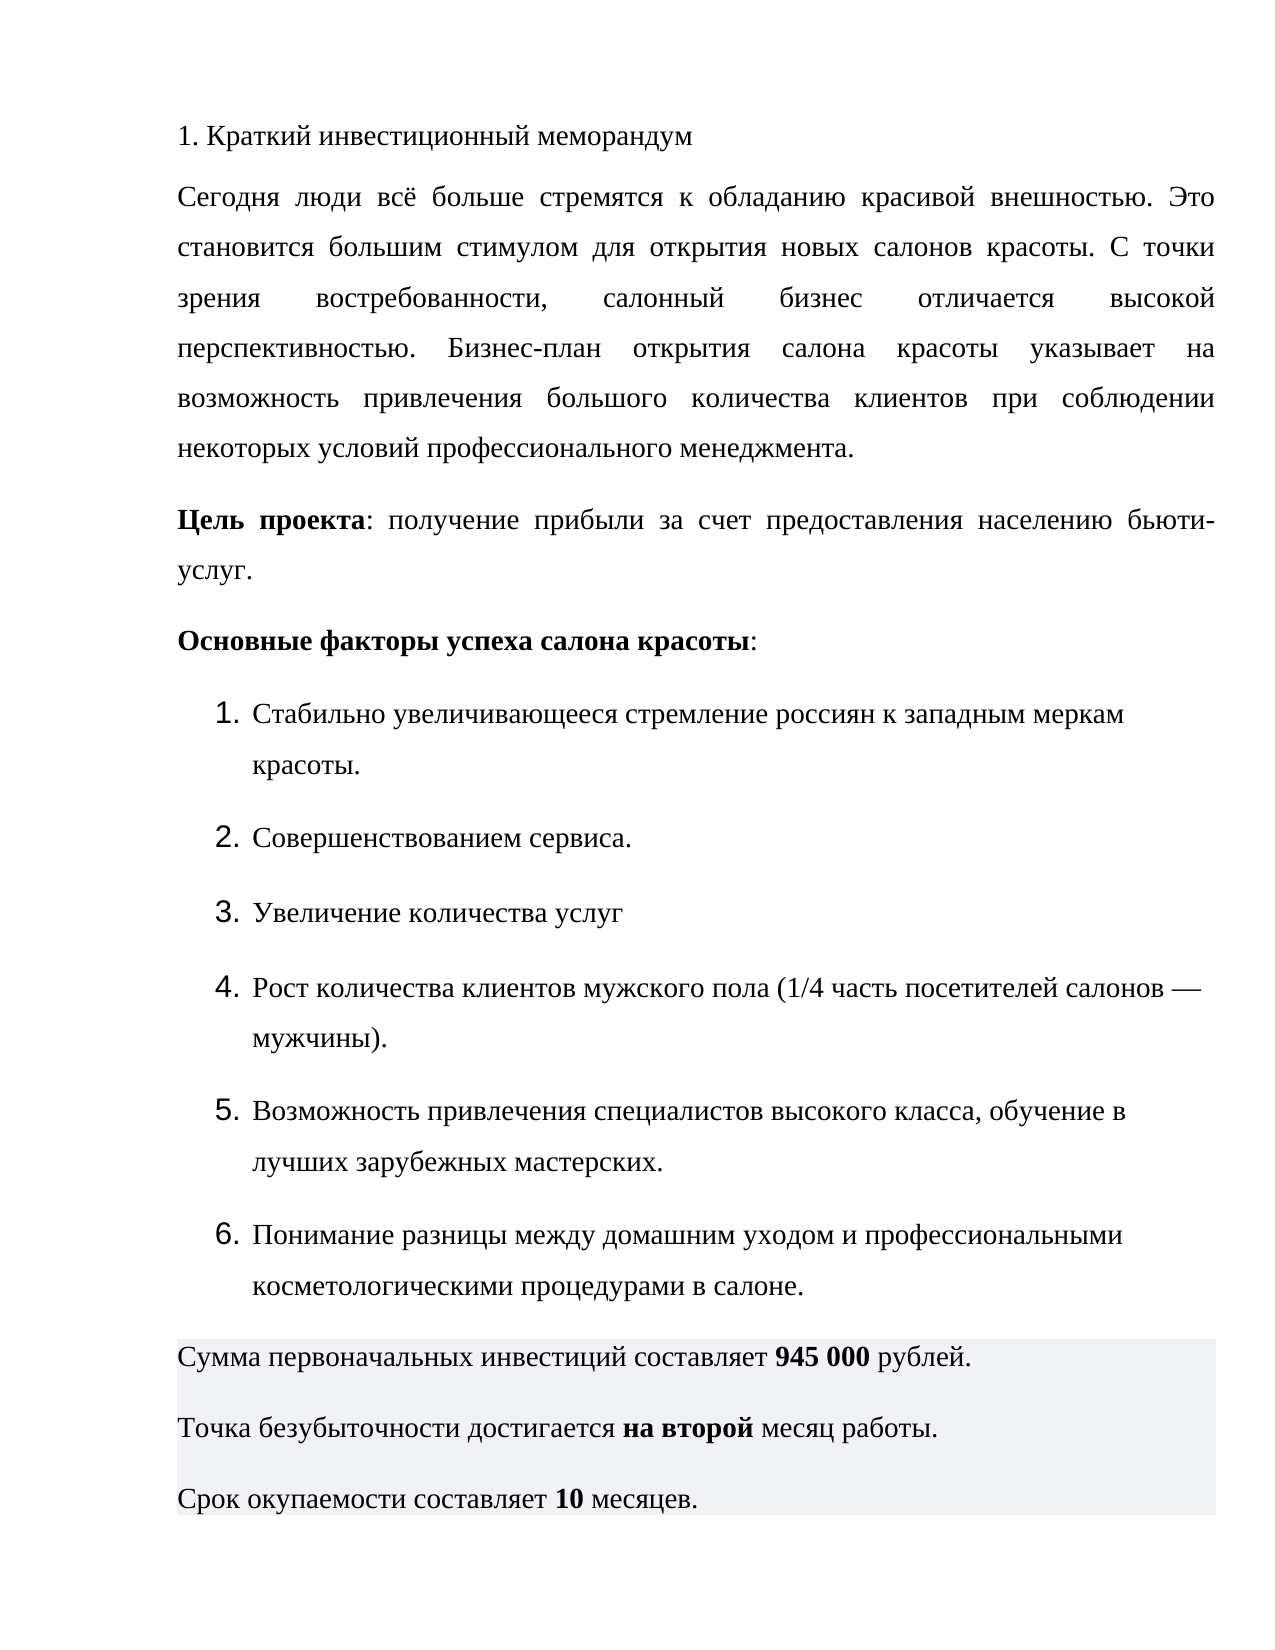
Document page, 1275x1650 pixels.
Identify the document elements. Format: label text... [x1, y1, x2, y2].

text Точка безубыточности достигается на второй месяц работы. [177, 1410, 1216, 1444]
list Стабильно увеличивающееся стремление россиян к западным меркам красоты. [214, 694, 1216, 781]
text Цель проекта: получение прибыли за счет предоставления населению бьюти-услуг. [177, 502, 1216, 586]
list Возможность привлечения специалистов высокого класса, обучение в лучших зарубежных мастерских. [214, 1091, 1216, 1178]
list Увеличение количества услуг [214, 893, 1216, 929]
list Рост количества клиентов мужского пола (1/4 часть посетителей салонов — мужчины). [214, 968, 1216, 1054]
text Сегодня люди всё больше стремятся к обладанию красивой внешностью. Это становится большим стимулом для открытия новых салонов красоты. С точки зрения востребованности, салонный бизнес отличается высокой перспективностью. Бизнес-план открытия салона красоты указывает на возможность привлечения большого количества клиентов при соблюдении некоторых условий профессионального менеджмента. [177, 179, 1216, 464]
text Сумма первоначальных инвестиций составляет 945 000 рублей. [177, 1339, 1216, 1373]
list Совершенствованием сервиса. [214, 818, 1216, 854]
list Понимание разницы между домашним уходом и профессиональными косметологическими процедурами в салоне. [214, 1215, 1216, 1302]
subtitle 1. Краткий инвестиционный меморандум [177, 118, 1216, 152]
text Срок окупаемости составляет 10 месяцев. [177, 1481, 1216, 1515]
text Основные факторы успеха салона красоты: [177, 623, 1216, 657]
